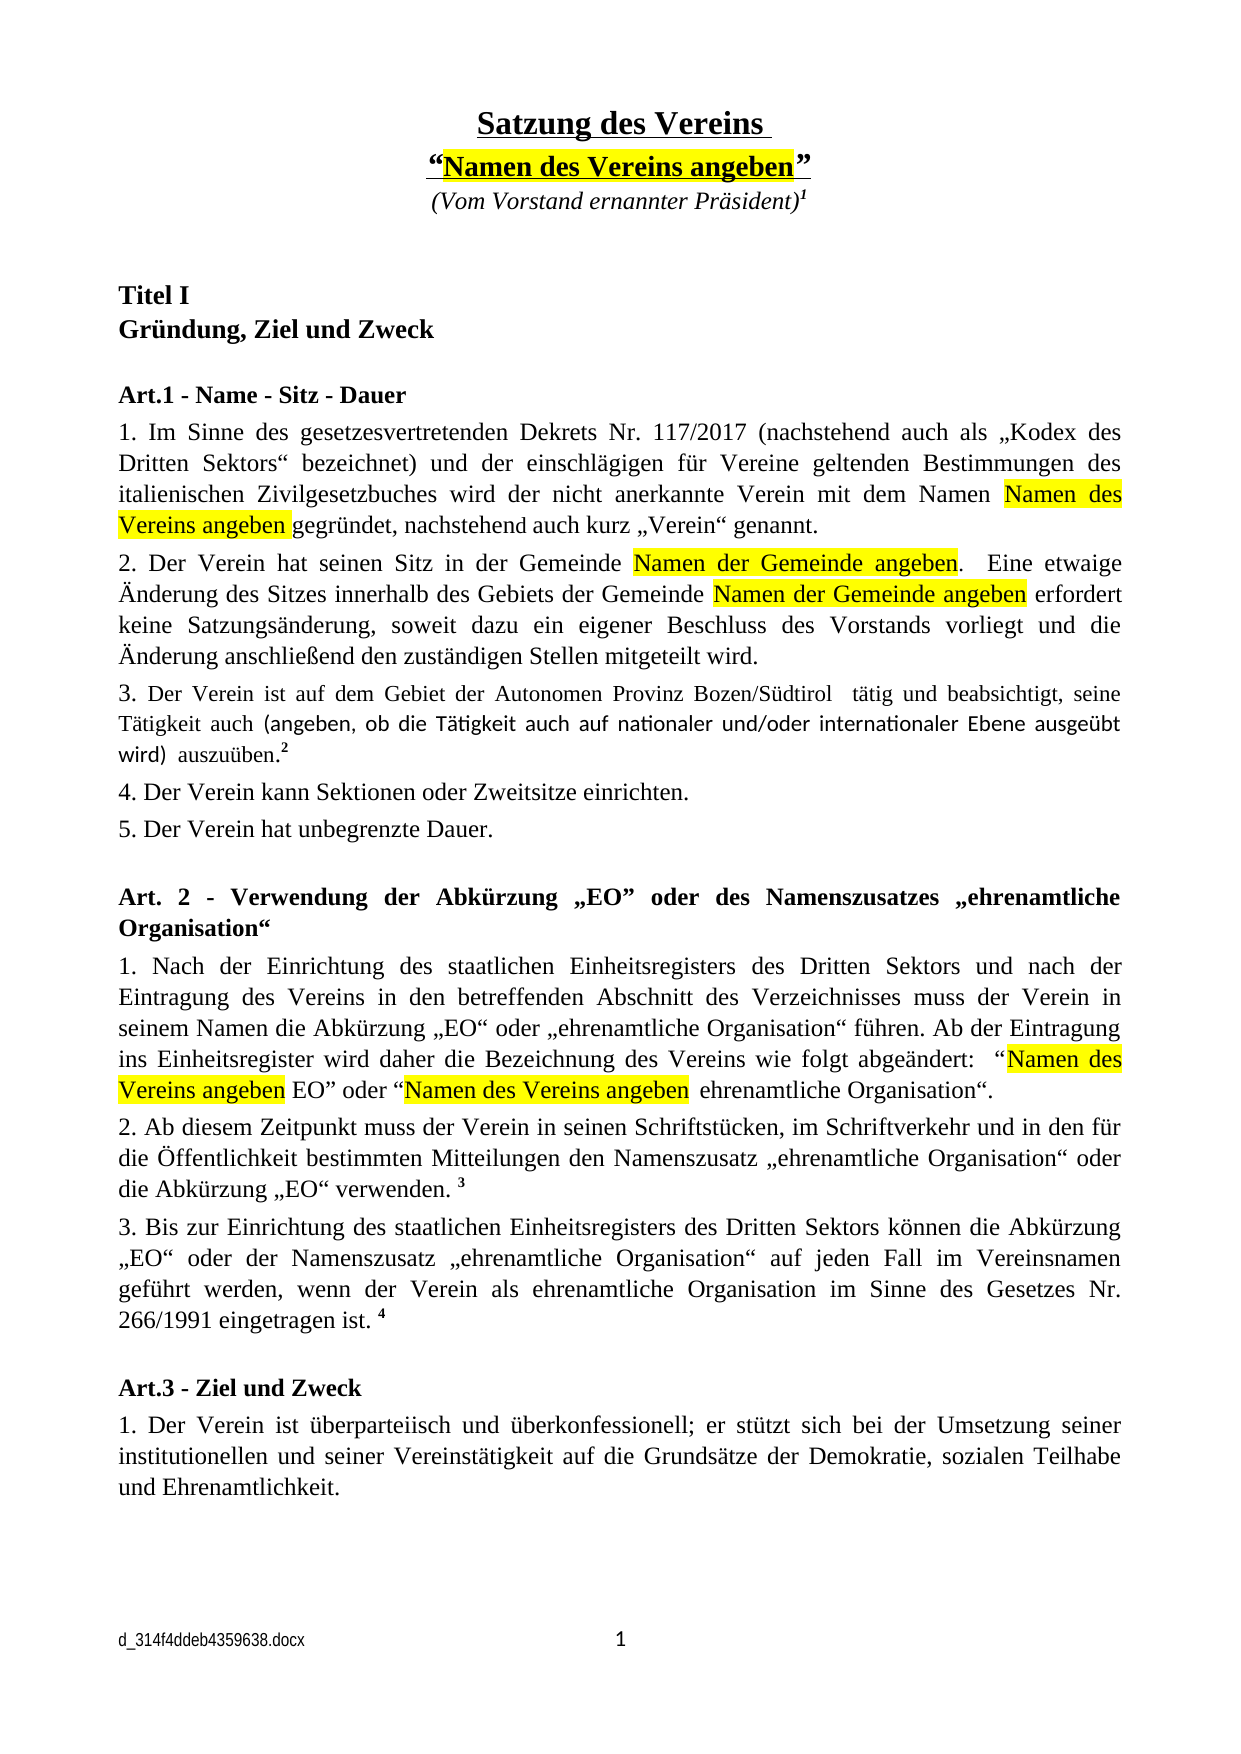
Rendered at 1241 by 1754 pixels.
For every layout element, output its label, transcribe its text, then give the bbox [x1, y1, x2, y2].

text 1. Im Sinne des gesetzesvertretenden Dekrets Nr. 117/2017 (nachstehend auch als „Kodex des Dritten Sektors“ bezeichnet) und der einschlägigen für Vereine geltenden Bestimmungen des italienischen Zivilgesetzbuches wird der nicht anerkannte Verein mit dem Namen gegründet, nachstehend auch kurz „Verein“ genannt. [118, 417, 1122, 539]
text 1. Der Verein ist überparteiisch und überkonfessionell; er stützt sich bei der Umsetzung seiner institutionellen und seiner Vereinstätigkeit auf die Grundsätze der Demokratie, sozialen Teilhabe und Ehrenamtlichkeit. [118, 1410, 1122, 1501]
text Gründung, Ziel und Zweck [118, 313, 1122, 344]
text 4. Der Verein kann Sektionen oder Zweitsitze einrichten. [118, 777, 1122, 806]
text 2. Ab diesem Zeitpunkt muss der Verein in seinen Schriftstücken, im Schriftverkehr und in den für die Öffentlichkeit bestimmten Mitteilungen den Namenszusatz „ehrenamtliche Organisation“ oder die Abkürzung „EO“ verwenden. [118, 1112, 1122, 1203]
text Art.1 - Name - Sitz - Dauer [118, 380, 1122, 409]
text Satzung des Vereins [118, 103, 1122, 142]
text Art.3 - Ziel und Zweck [118, 1373, 1122, 1402]
text “” [118, 145, 1122, 183]
text Art. 2 - Verwendung der Abkürzung „EO” oder des Namenszusatzes „ehrenamtliche Organisation“ [118, 882, 1122, 942]
text (Vom Vorstand ernannter Präsident) [118, 186, 1122, 215]
text 3. Bis zur Einrichtung des staatlichen Einheitsregisters des Dritten Sektors können die Abkürzung „EO“ oder der Namenszusatz „ehrenamtliche Organisation“ auf jeden Fall im Vereinsnamen geführt werden, wenn der Verein als ehrenamtliche Organisation im Sinne des Gesetzes Nr. 266/1991 eingetragen ist. [118, 1212, 1122, 1333]
text 3. Der Verein ist auf dem Gebiet der Autonomen Provinz Bozen/Südtirol auszuüben. [118, 678, 1122, 768]
text 2. Der Verein hat seinen Sitz in der Gemeinde . Eine etwaige Änderung des Sitzes innerhalb des Gebiets der Gemeinde erfordert keine Satzungsänderung, soweit dazu ein eigener Beschluss des Vorstands vorliegt und die Änderung anschließend den zuständigen Stellen mitgeteilt wird. [118, 548, 1122, 669]
text 5. Der Verein hat unbegrenzte Dauer. [118, 814, 1122, 843]
text Titel I [118, 279, 1122, 310]
text 1. Nach der Einrichtung des staatlichen Einheitsregisters des Dritten Sektors und nach der Eintragung des Vereins in den betreffenden Abschnitt des Verzeichnisses muss der Verein in seinem Namen die Abkürzung „EO“ oder „ehrenamtliche Organisation“ führen. Ab der Eintragung ins Einheitsregister wird daher die Bezeichnung des Vereins wie folgt abgeändert: “ EO” oder “ ehrenamtliche Organisation“. [118, 951, 1122, 1104]
